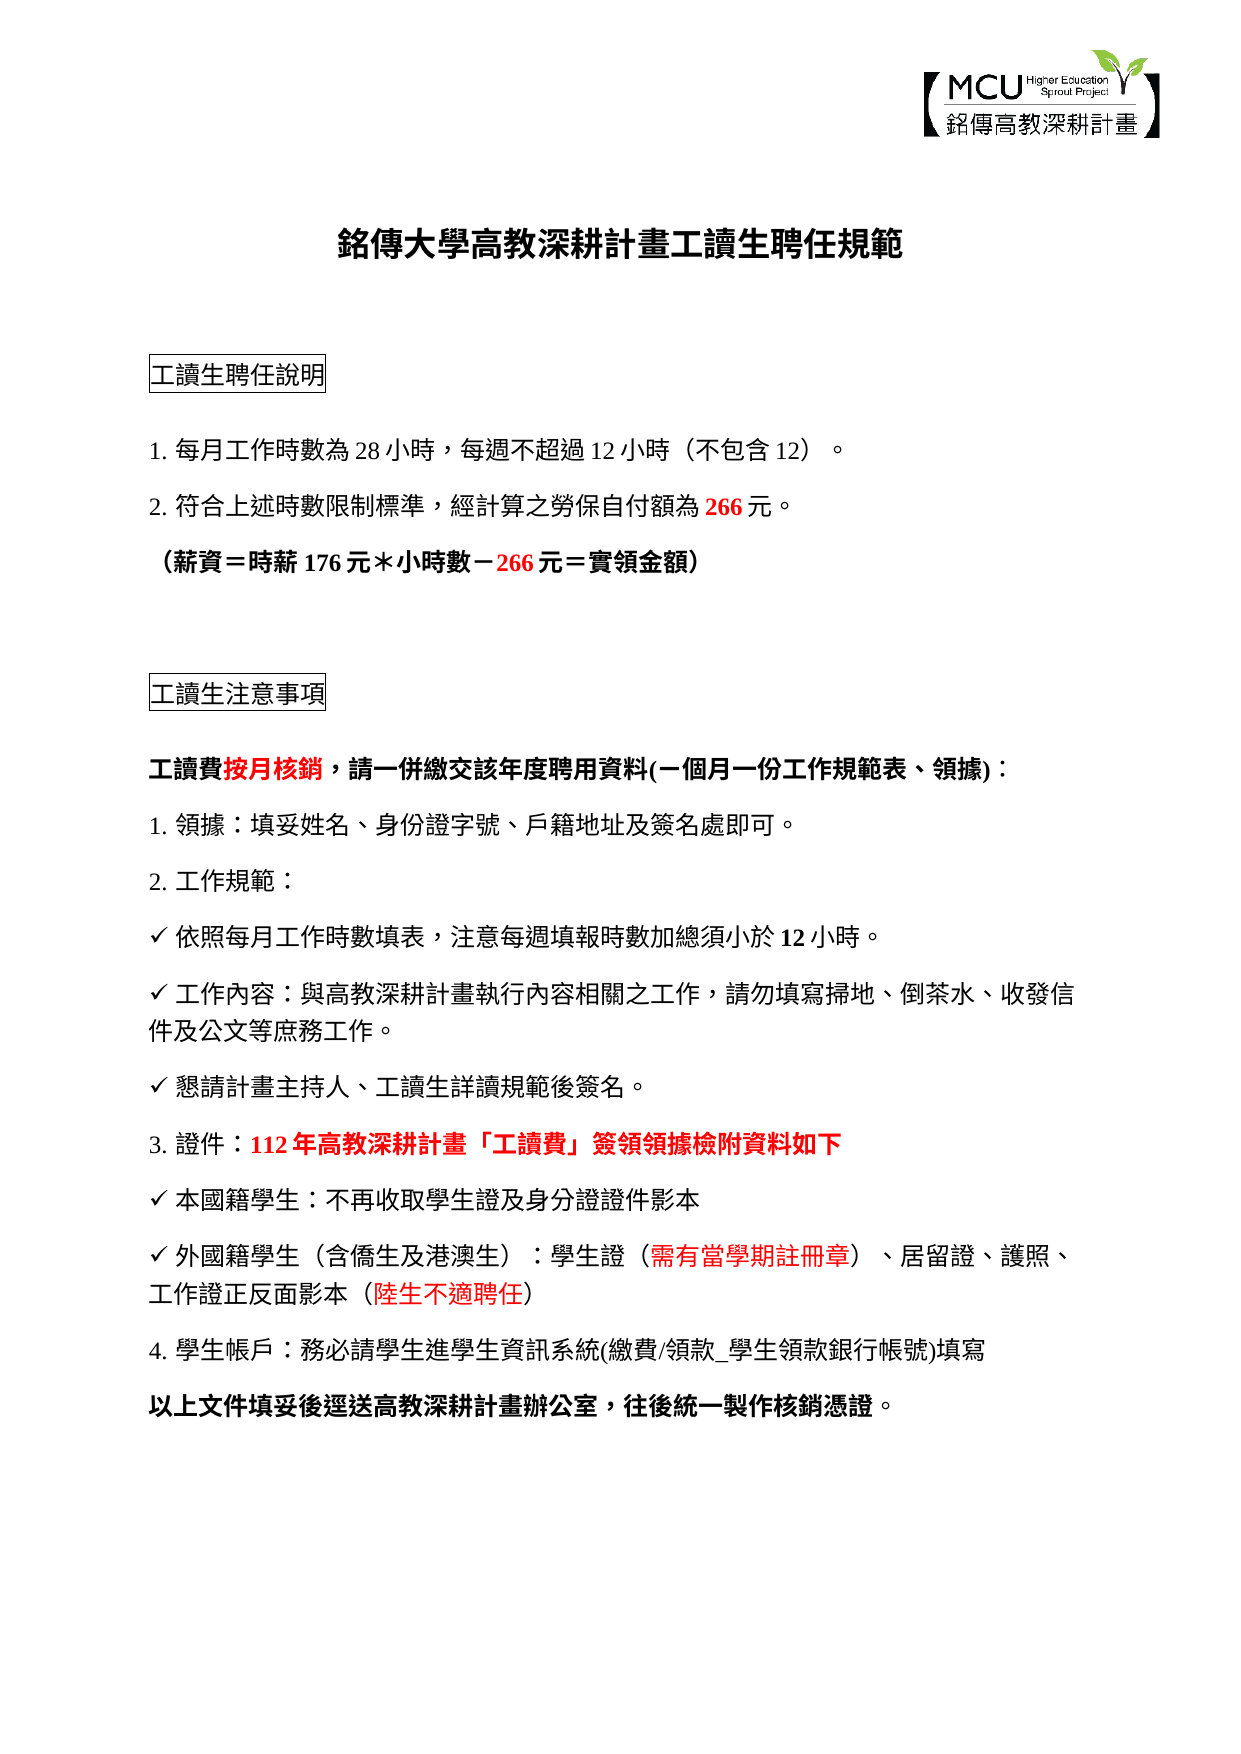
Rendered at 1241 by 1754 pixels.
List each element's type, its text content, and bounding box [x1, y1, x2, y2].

list 依照每月工作時數填表，注意每週填報時數加總須小於12小時。 [149, 917, 1079, 955]
list 每月工作時數為28小時，每週不超過12小時（不包含12）。 [149, 430, 1079, 467]
list 學生帳戶：務必請學生進學生資訊系統(繳費/領款_學生領款銀行帳號)填寫 [149, 1330, 1079, 1367]
text 工讀生注意事項 [149, 655, 1079, 730]
list 符合上述時數限制標準，經計算之勞保自付額為266元。 [149, 486, 1079, 523]
list 領據：填妥姓名、身份證字號、戶籍地址及簽名處即可。 [149, 805, 1079, 842]
list 工作規範： [149, 861, 1079, 898]
text 銘傳大學高教深耕計畫工讀生聘任規範 [75, 205, 1165, 280]
list （薪資＝時薪176元＊小時數－266元＝實領金額） [149, 542, 1079, 580]
text 工讀費按月核銷，請一併繳交該年度聘用資料(ㄧ個月一份工作規範表、領據)： [149, 748, 1079, 786]
list 懇請計畫主持人、工讀生詳讀規範後簽名。 [149, 1067, 1079, 1105]
list 工作內容：與高教深耕計畫執行內容相關之工作，請勿填寫掃地、倒茶水、收發信件及公文等庶務工作。 [149, 973, 1079, 1048]
list 外國籍學生（含僑生及港澳生）：學生證（需有當學期註冊章）、居留證、護照、工作證正反面影本（陸生不適聘任） [149, 1236, 1079, 1311]
list 本國籍學生：不再收取學生證及身分證證件影本 [149, 1180, 1079, 1217]
text 以上文件填妥後逕送高教深耕計畫辦公室，往後統一製作核銷憑證。 [149, 1386, 1079, 1423]
list 證件：112年高教深耕計畫「工讀費」簽領領據檢附資料如下 [149, 1123, 1079, 1161]
picture [881, 50, 1202, 141]
text 工讀生聘任說明 [149, 336, 1079, 411]
